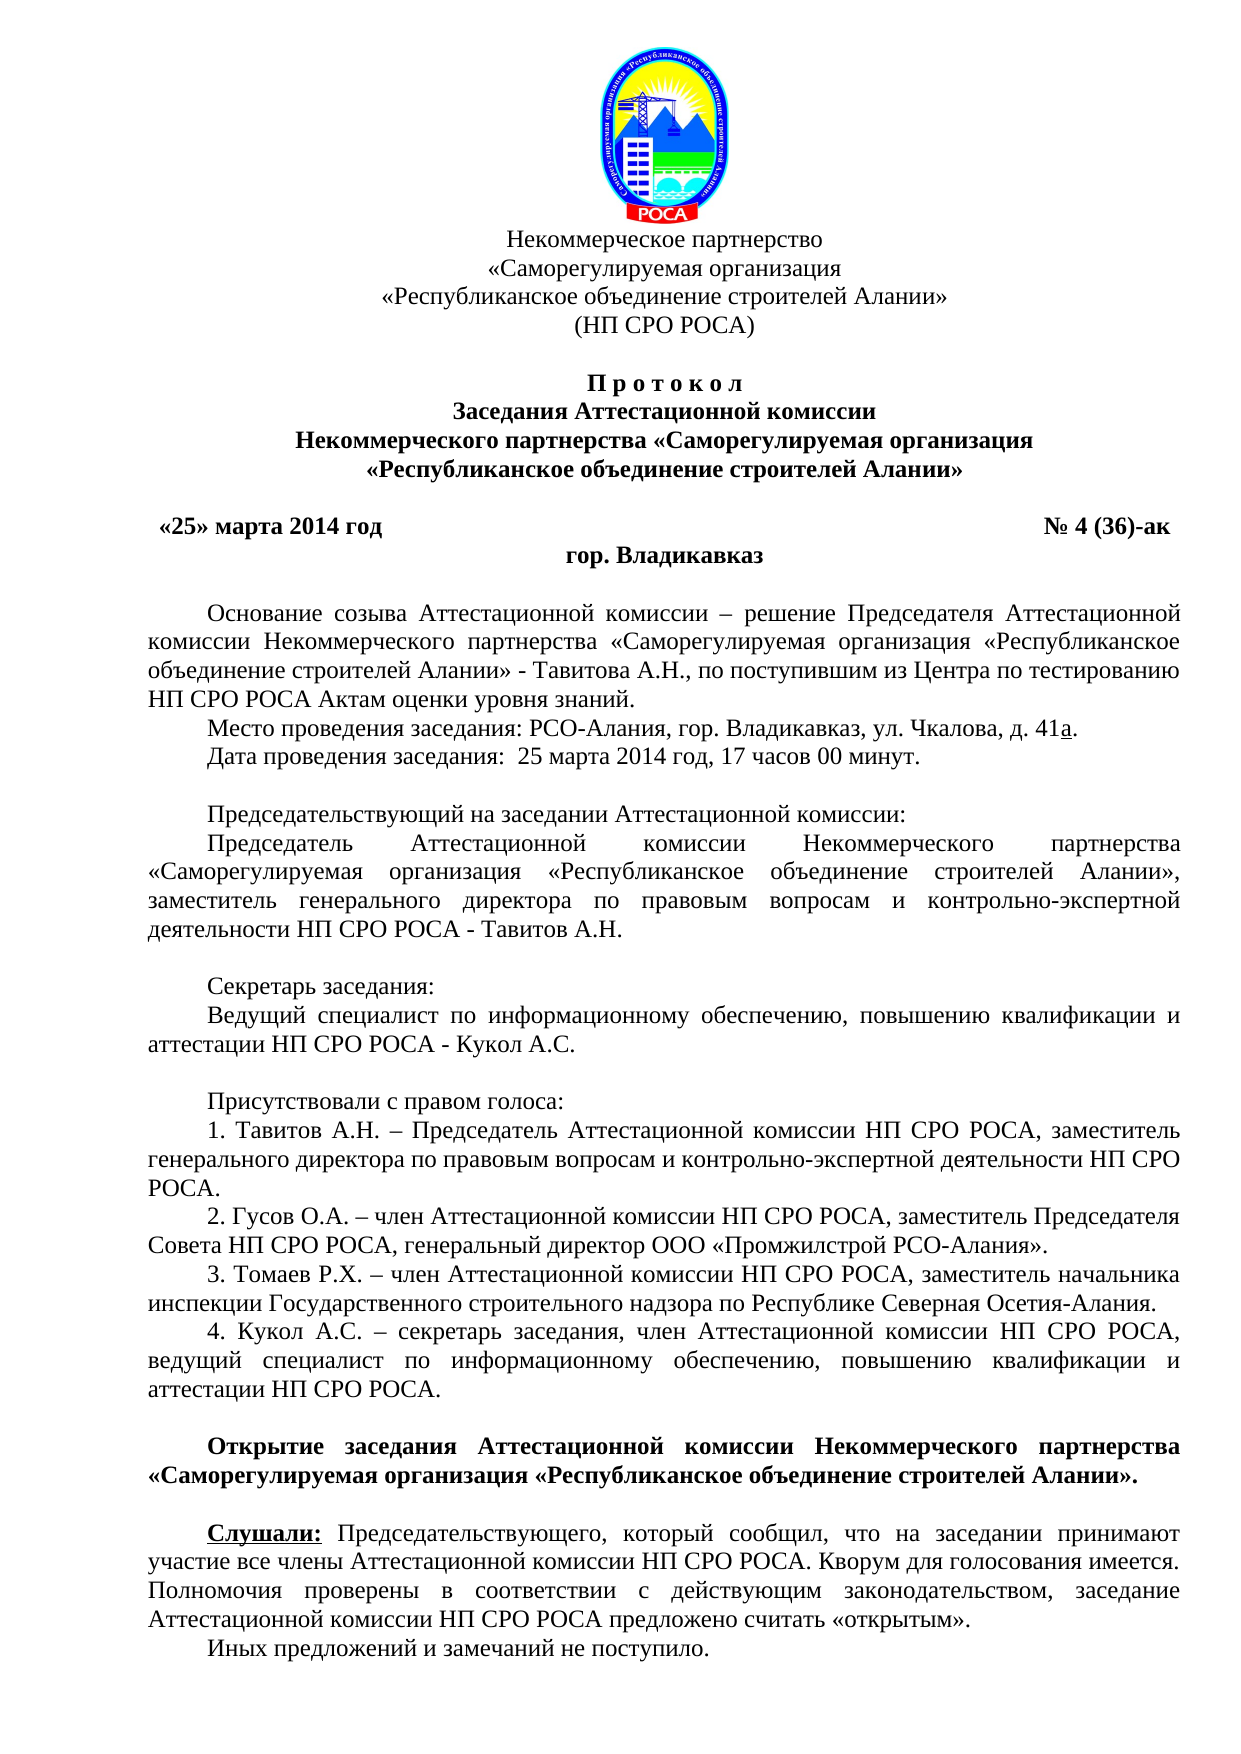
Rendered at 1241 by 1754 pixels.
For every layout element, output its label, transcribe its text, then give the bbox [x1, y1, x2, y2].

text Заседания Аттестационной комиссии [148, 396, 1181, 425]
text Некоммерческого партнерства «Саморегулируемая организация [148, 425, 1181, 454]
text Место проведения заседания: РСО-Алания, гор. Владикавказ, ул. Чкалова, д. 41а. [148, 713, 1181, 741]
picture [600, 47, 729, 224]
text 4. Кукол А.С. – секретарь заседания, член Аттестационной комиссии НП СРО РОСА, ведущий специалист по информационному обеспечению, повышению квалификации и аттестации НП СРО РОСА. [148, 1316, 1181, 1403]
text 1. Тавитов А.Н. – Председатель Аттестационной комиссии НП СРО РОСА, заместитель генерального директора по правовым вопросам и контрольно-экспертной деятельности НП СРО РОСА. [148, 1115, 1181, 1201]
text Председатель Аттестационной комиссии Некоммерческого партнерства «Саморегулируемая организация «Республиканское объединение строителей Алании», заместитель генерального директора по правовым вопросам и контрольно-экспертной деятельности НП СРО РОСА - Тавитов А.Н. [148, 828, 1181, 943]
text гор. Владикавказ [148, 540, 1181, 569]
text Открытие заседания Аттестационной комиссии Некоммерческого партнерства «Саморегулируемая организация «Республиканское объединение строителей Алании». [148, 1431, 1181, 1489]
text 2. Гусов О.А. – член Аттестационной комиссии НП СРО РОСА, заместитель Председателя Совета НП СРО РОСА, генеральный директор ООО «Промжилстрой РСО-Алания». [148, 1201, 1181, 1259]
text 3. Томаев Р.Х. – член Аттестационной комиссии НП СРО РОСА, заместитель начальника инспекции Государственного строительного надзора по Республике Северная Осетия-Алания. [148, 1259, 1181, 1316]
text «Саморегулируемая организация [148, 253, 1181, 281]
text Присутствовали с правом голоса: [148, 1086, 1181, 1115]
text (НП СРО РОСА) [148, 310, 1181, 339]
text «Республиканское объединение строителей Алании» [148, 454, 1181, 483]
text Основание созыва Аттестационной комиссии – решение Председателя Аттестационной комиссии Некоммерческого партнерства «Саморегулируемая организация «Республиканское объединение строителей Алании» - Тавитова А.Н., по поступившим из Центра по тестированию НП СРО РОСА Актам оценки уровня знаний. [148, 598, 1181, 713]
text Слушали: Председательствующего, который сообщил, что на заседании принимают участие все члены Аттестационной комиссии НП СРО РОСА. Кворум для голосования имеется. Полномочия проверены в соответствии с действующим законодательством, заседание Аттестационной комиссии НП СРО РОСА предложено считать «открытым». [148, 1518, 1181, 1633]
text Иных предложений и замечаний не поступило. [148, 1633, 1181, 1661]
text Секретарь заседания: [148, 971, 1181, 1000]
text Председательствующий на заседании Аттестационной комиссии: [148, 799, 1181, 828]
text Ведущий специалист по информационному обеспечению, повышению квалификации и аттестации НП СРО РОСА - Кукол А.С. [148, 1000, 1181, 1058]
text Некоммерческое партнерство [148, 224, 1181, 253]
text «25» марта 2014 год № 4 (36)-ак [148, 511, 1181, 540]
text Дата проведения заседания: 25 марта 2014 год, 17 часов 00 минут. [148, 741, 1181, 770]
text П р о т о к о л [148, 368, 1181, 396]
text «Республиканское объединение строителей Алании» [148, 281, 1181, 310]
